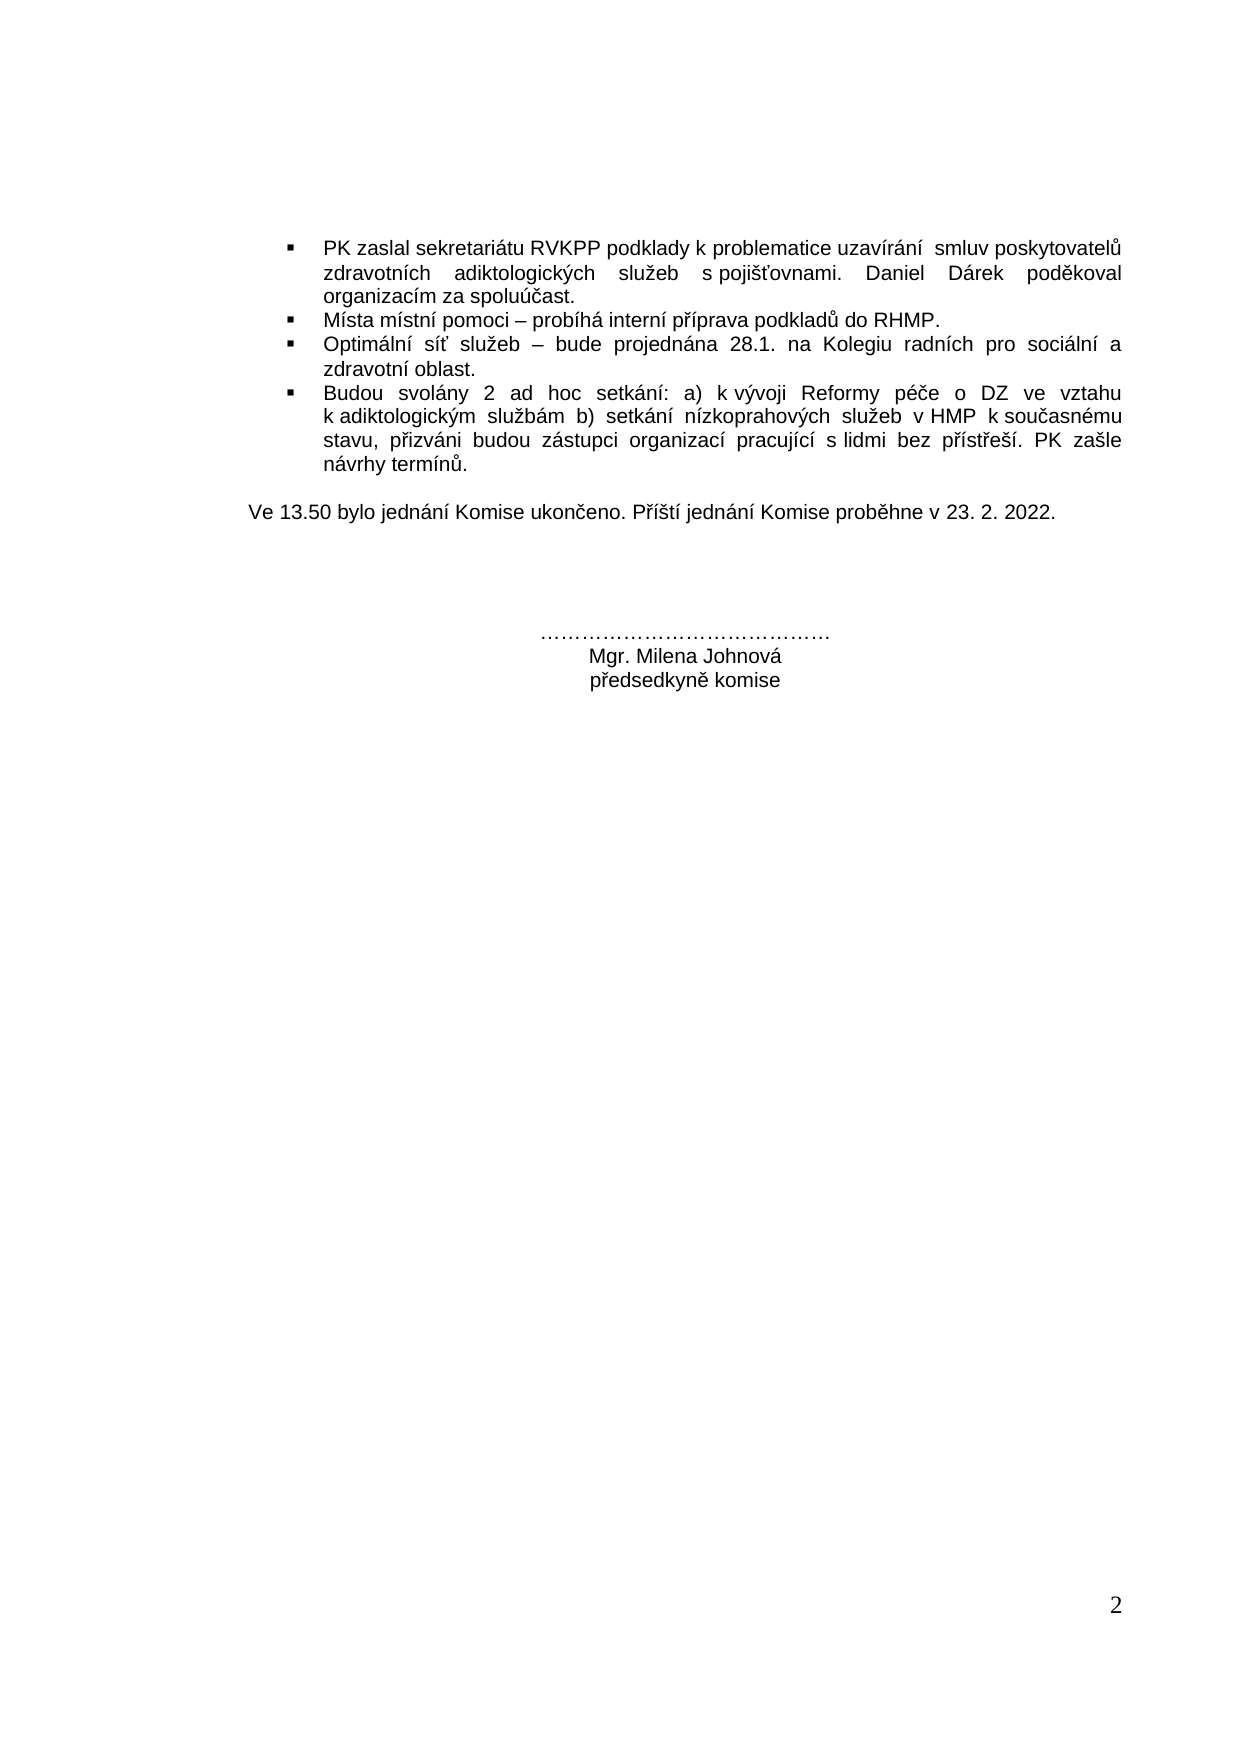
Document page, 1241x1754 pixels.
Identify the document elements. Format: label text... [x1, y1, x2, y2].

list Místa místní pomoci – probíhá interní příprava podkladů do RHMP. [286, 308, 1122, 332]
list Optimální síť služeb – bude projednána 28.1. na Kolegiu radních pro sociální a zdravotní oblast. [286, 332, 1122, 380]
text Ve 13.50 bylo jednání Komise ukončeno. Příští jednání Komise proběhne v 23. 2. 2022. [248, 500, 1122, 524]
list Budou svolány 2 ad hoc setkání: a) k vývoji Reformy péče o DZ ve vztahu k adiktologickým službám b) setkání nízkoprahových služeb v HMP k současnému stavu, přizváni budou zástupci organizací pracující s lidmi bez přístřeší. PK zašle návrhy termínů. [286, 380, 1122, 476]
text předsedkyně komise [248, 668, 1122, 692]
text Mgr. Milena Johnová [248, 644, 1122, 668]
text …………………………………… [248, 620, 1122, 644]
list PK zaslal sekretariátu RVKPP podklady k problematice uzavírání smluv poskytovatelů zdravotních adiktologických služeb s pojišťovnami. Daniel Dárek poděkoval organizacím za spoluúčast. [286, 236, 1122, 308]
